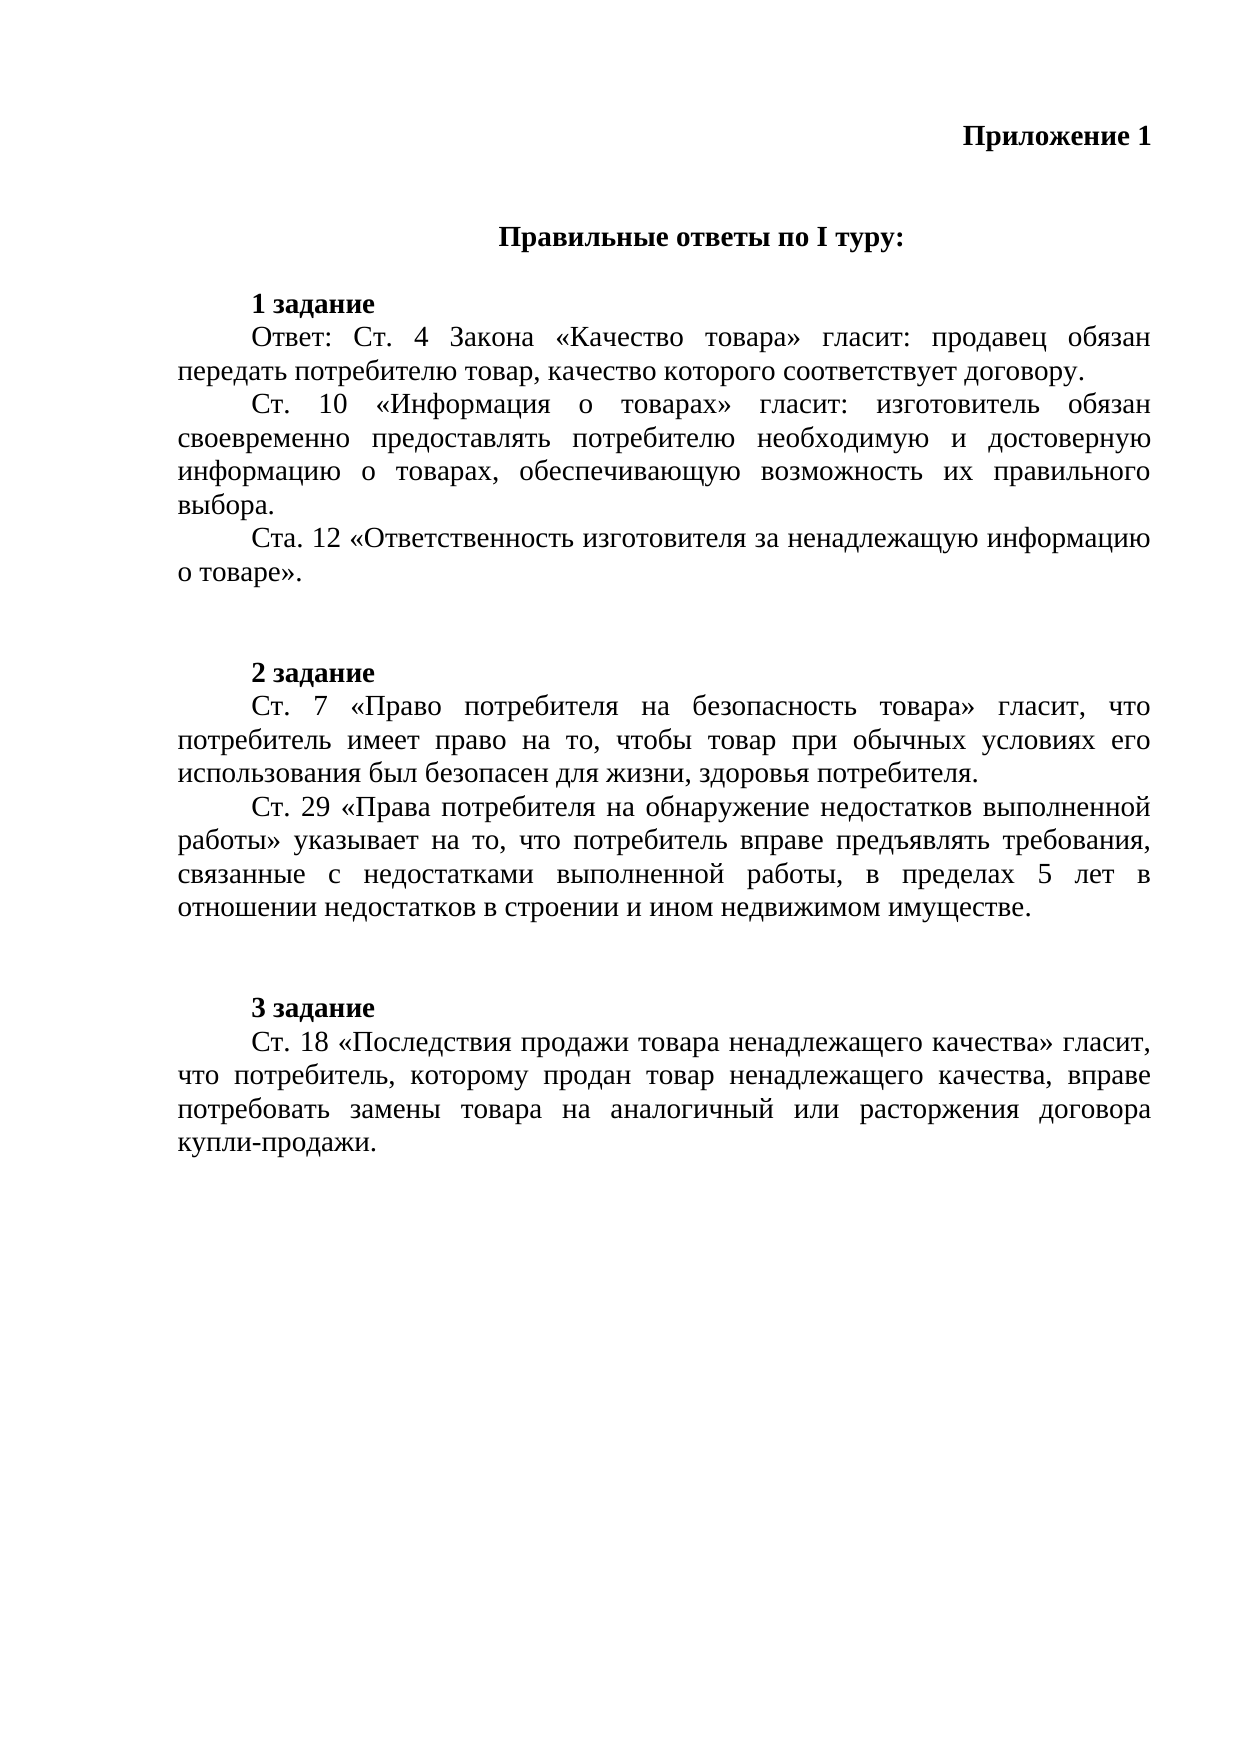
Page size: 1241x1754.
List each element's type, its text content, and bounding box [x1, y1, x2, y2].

list 3 задание [177, 990, 1152, 1024]
text Ст. 7 «Право потребителя на безопасность товара» гласит, что потребитель имеет право на то, чтобы товар при обычных условиях его использования был безопасен для жизни, здоровья потребителя. [177, 688, 1152, 789]
text Правильные ответы по I туру: [177, 219, 1152, 252]
list Ст. 18 «Последствия продажи товара ненадлежащего качества» гласит, что потребитель, которому продан товар ненадлежащего качества, вправе потребовать замены товара на аналогичный или расторжения договора купли-продажи. [177, 1024, 1152, 1158]
text 1 задание [177, 286, 1152, 319]
text Ст. 29 «Права потребителя на обнаружение недостатков выполненной работы» указывает на то, что потребитель вправе предъявлять требования, связанные с недостатками выполненной работы, в пределах 5 лет в отношении недостатков в строении и ином недвижимом имуществе. [177, 789, 1152, 923]
text Ст. 10 «Информация о товарах» гласит: изготовитель обязан своевременно предоставлять потребителю необходимую и достоверную информацию о товарах, обеспечивающую возможность их правильного выбора. [177, 386, 1152, 521]
text Ответ: Ст. 4 Закона «Качество товара» гласит: продавец обязан передать потребителю товар, качество которого соответствует договору. [177, 319, 1152, 386]
text Приложение 1 [177, 118, 1152, 152]
text 2 задание [177, 655, 1152, 688]
text Ста. 12 «Ответственность изготовителя за ненадлежащую информацию о товаре». [177, 521, 1152, 588]
